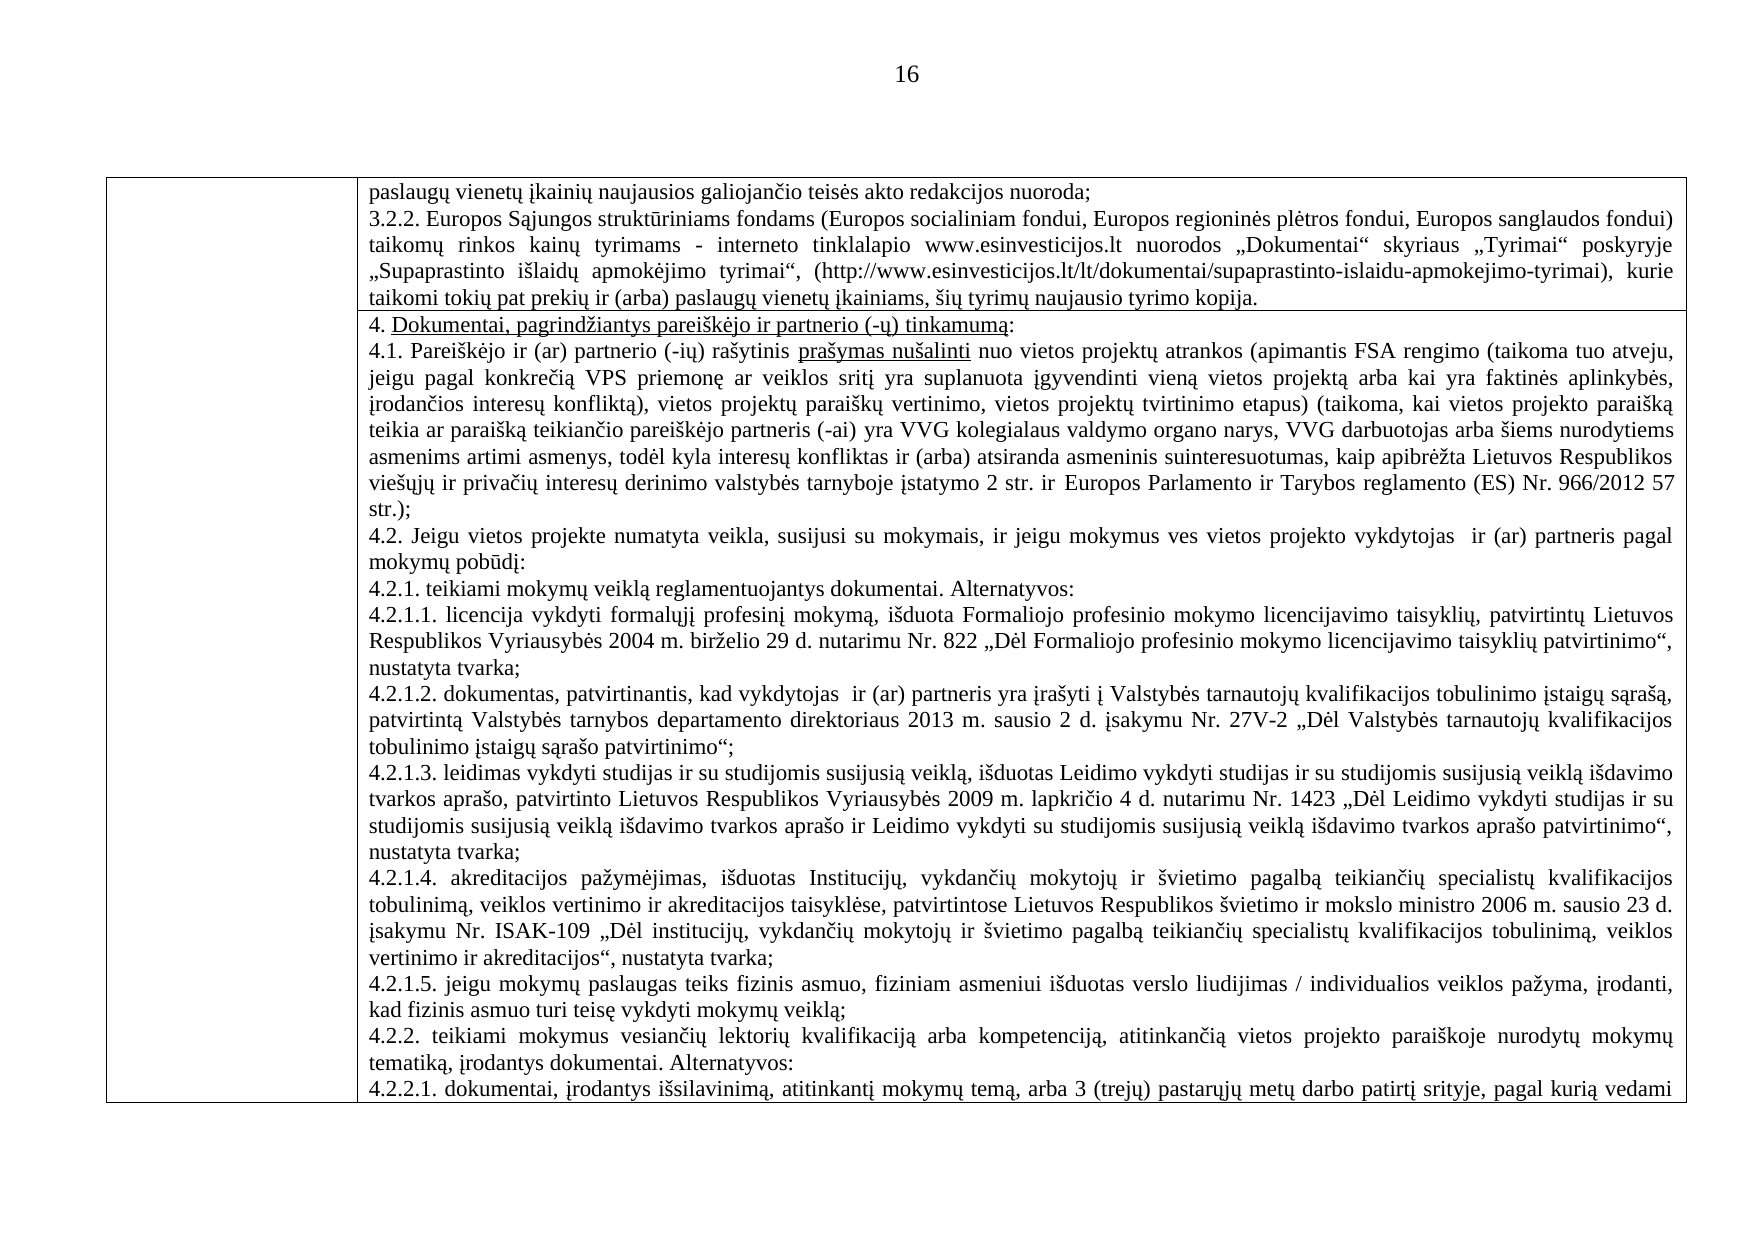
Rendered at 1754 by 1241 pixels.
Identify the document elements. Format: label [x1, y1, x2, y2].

table_cell [358, 178, 1686, 310]
table_cell [358, 311, 1686, 1102]
